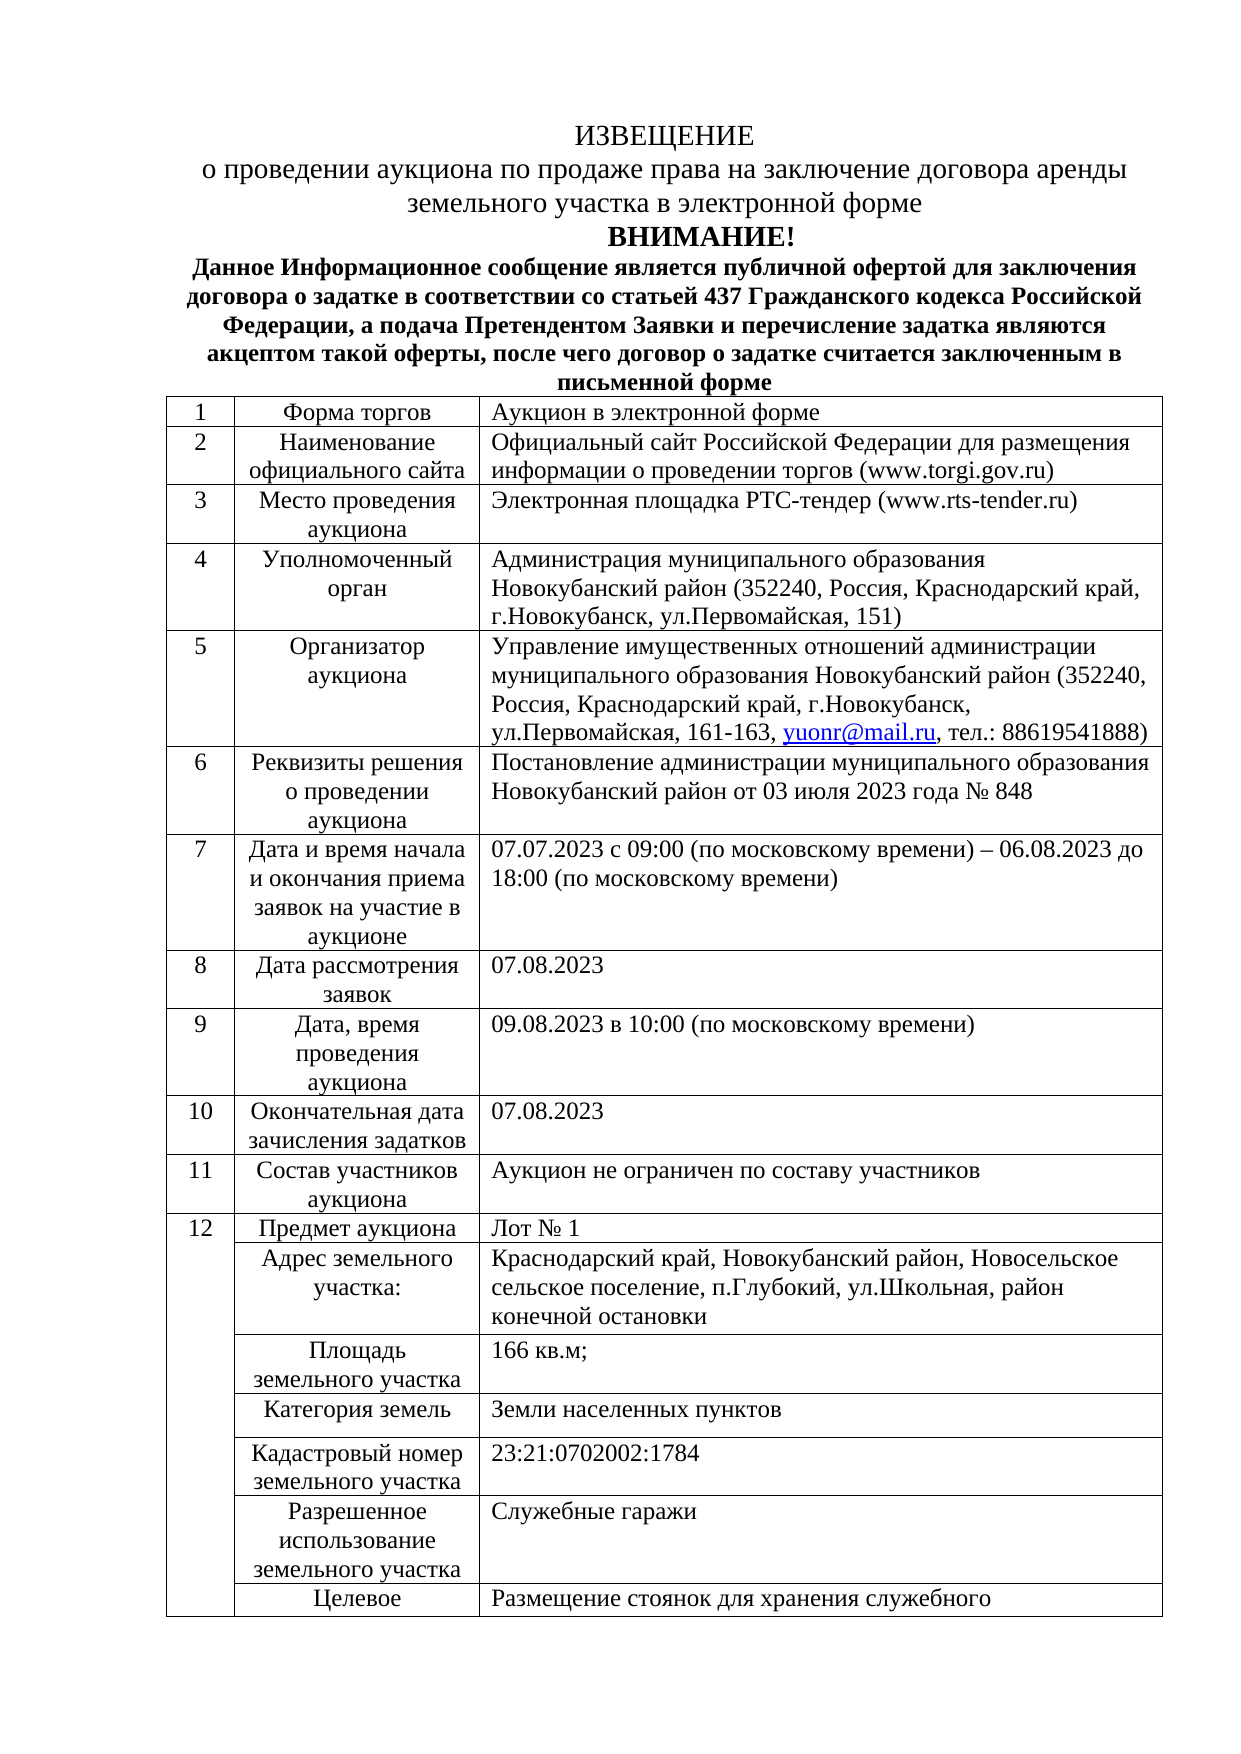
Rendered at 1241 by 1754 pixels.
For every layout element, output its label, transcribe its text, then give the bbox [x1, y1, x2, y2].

table_cell Дата и время начала и окончания приема заявок на участие в аукционе [235, 835, 479, 949]
table_cell Место проведения аукциона [235, 485, 479, 543]
table_cell 2 [167, 427, 234, 484]
table_cell 9 [167, 1009, 234, 1095]
table_cell Наименование официального сайта [235, 427, 479, 484]
table_cell Краснодарский край, Новокубанский район, Новосельское сельское поселение, п.Глубокий, ул.Школьная, район конечной остановки [480, 1243, 1162, 1334]
table_cell Управление имущественных отношений администрации муниципального образования Новокубанский район (352240, Россия, Краснодарский край, г.Новокубанск, ул.Первомайская, 161-163, yuonr@mail.ru, тел.: 88619541888) [480, 631, 1162, 746]
table_cell 7 [167, 835, 234, 949]
table_cell Администрация муниципального образования Новокубанский район (352240, Россия, Краснодарский край, г.Новокубанск, ул.Первомайская, 151) [480, 544, 1162, 630]
table_cell 6 [167, 747, 234, 833]
table_cell Предмет аукциона [235, 1214, 479, 1242]
table_cell Категория земель [235, 1394, 479, 1437]
text о проведении аукциона по продаже права на заключение договора аренды земельного участка в электронной форме [177, 152, 1152, 219]
table_cell 4 [167, 544, 234, 630]
text ИЗВЕЩЕНИЕ [177, 118, 1152, 152]
table_cell 5 [167, 631, 234, 746]
table_cell 07.08.2023 [480, 951, 1162, 1008]
table_cell Уполномоченный орган [235, 544, 479, 630]
table_cell Служебные гаражи [480, 1496, 1162, 1582]
table_cell 166 кв.м; [480, 1335, 1162, 1393]
table_cell Кадастровый номер земельного участка [235, 1438, 479, 1495]
table_cell Адрес земельного участка: [235, 1243, 479, 1334]
text ВНИМАНИЕ! [177, 219, 1152, 252]
table_cell 09.08.2023 в 10:00 (по московскому времени) [480, 1009, 1162, 1095]
table_cell Дата, время проведения аукциона [235, 1009, 479, 1095]
table_cell 3 [167, 485, 234, 543]
table_cell 07.08.2023 [480, 1096, 1162, 1154]
table_cell 12 [167, 1214, 234, 1616]
table_header 1 [167, 397, 234, 426]
table_cell Постановление администрации муниципального образования Новокубанский район от 03 июля 2023 года № 848 [480, 747, 1162, 833]
table_cell Состав участников аукциона [235, 1155, 479, 1212]
table_cell Земли населенных пунктов [480, 1394, 1162, 1437]
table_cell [480, 1584, 1162, 1616]
table_cell Разрешенное использование земельного участка [235, 1496, 479, 1582]
table_cell Организатор аукциона [235, 631, 479, 746]
table_cell 8 [167, 951, 234, 1008]
table_cell Реквизиты решения о проведении аукциона [235, 747, 479, 833]
table_cell Площадь земельного участка [235, 1335, 479, 1393]
table_cell Окончательная дата зачисления задатков [235, 1096, 479, 1154]
table_cell 07.07.2023 с 09:00 (по московскому времени) – 06.08.2023 до 18:00 (по московскому времени) [480, 835, 1162, 949]
table_cell Дата рассмотрения заявок [235, 951, 479, 1008]
table_cell 23:21:0702002:1784 [480, 1438, 1162, 1495]
table_cell Электронная площадка РТС-тендер (www.rts-tender.ru) [480, 485, 1162, 543]
table_cell 11 [167, 1155, 234, 1212]
table_cell Лот № 1 [480, 1214, 1162, 1242]
text Данное Информационное сообщение является публичной офертой для заключения договора о задатке в соответствии со статьей 437 Гражданского кодекса Российской Федерации, а подача Претендентом Заявки и перечисление задатка являются акцептом такой оферты, после чего договор о задатке считается заключенным в письменной форме [177, 252, 1152, 396]
table_header Аукцион в электронной форме [480, 397, 1162, 426]
table_cell Аукцион не ограничен по составу участников [480, 1155, 1162, 1212]
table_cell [235, 1584, 479, 1616]
table_header Форма торгов [235, 397, 479, 426]
table_cell 10 [167, 1096, 234, 1154]
table_cell Официальный сайт Российской Федерации для размещения информации о проведении торгов (www.torgi.gov.ru) [480, 427, 1162, 484]
